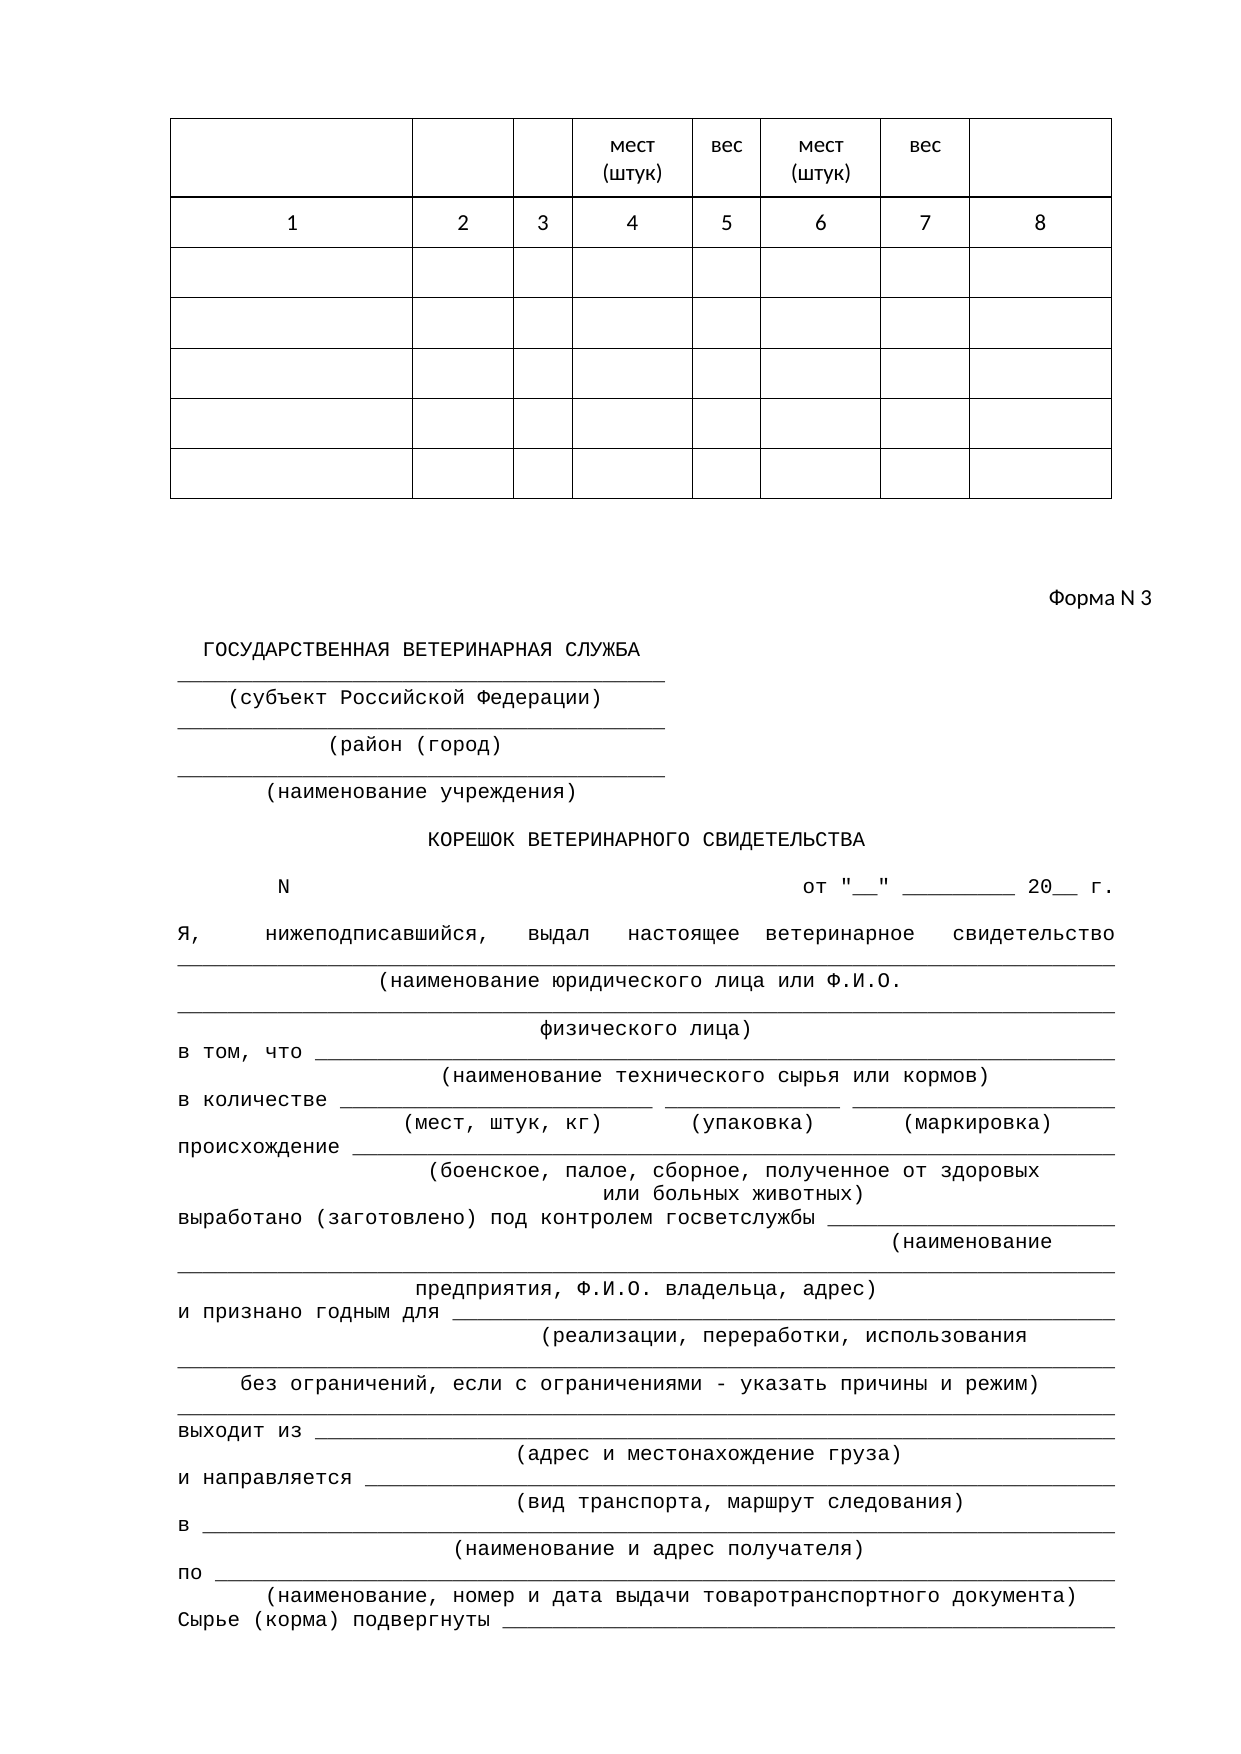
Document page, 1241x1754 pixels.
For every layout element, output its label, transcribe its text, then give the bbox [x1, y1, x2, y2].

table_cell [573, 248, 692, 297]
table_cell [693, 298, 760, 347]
text выходит из ________________________________________________________________ [177, 1420, 1152, 1443]
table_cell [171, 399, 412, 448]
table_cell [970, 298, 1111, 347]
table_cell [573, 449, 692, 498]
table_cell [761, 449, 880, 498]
text (вид транспорта, маршрут следования) [177, 1491, 1152, 1514]
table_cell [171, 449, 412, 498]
text без ограничений, если с ограничениями - указать причины и режим) [177, 1372, 1152, 1396]
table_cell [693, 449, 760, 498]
text (наименование [177, 1231, 1152, 1254]
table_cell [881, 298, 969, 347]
text ГОСУДАРСТВЕННАЯ ВЕТЕРИНАРНАЯ СЛУЖБА [177, 639, 1152, 663]
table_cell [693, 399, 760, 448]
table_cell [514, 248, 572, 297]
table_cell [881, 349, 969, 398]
text (наименование юридического лица или Ф.И.О. [177, 971, 1152, 994]
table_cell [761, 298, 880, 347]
text ___________________________________________________________________________ [177, 1254, 1152, 1278]
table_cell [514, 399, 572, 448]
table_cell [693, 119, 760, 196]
text _______________________________________ [177, 758, 1152, 781]
text и направляется ____________________________________________________________ [177, 1467, 1152, 1491]
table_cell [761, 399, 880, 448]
text (наименование, номер и дата выдачи товаротранспортного документа) [177, 1585, 1152, 1609]
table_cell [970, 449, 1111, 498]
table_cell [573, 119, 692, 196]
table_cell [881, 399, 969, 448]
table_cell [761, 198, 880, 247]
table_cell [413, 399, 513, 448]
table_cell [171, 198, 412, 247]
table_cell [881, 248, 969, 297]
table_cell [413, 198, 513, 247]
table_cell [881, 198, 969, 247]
text выработано (заготовлено) под контролем госветслужбы _______________________ [177, 1207, 1152, 1231]
text ___________________________________________________________________________ [177, 947, 1152, 971]
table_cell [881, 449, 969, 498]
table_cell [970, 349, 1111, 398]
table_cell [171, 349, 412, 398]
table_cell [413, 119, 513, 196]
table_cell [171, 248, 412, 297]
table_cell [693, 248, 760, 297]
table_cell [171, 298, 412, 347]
text (адрес и местонахождение груза) [177, 1443, 1152, 1467]
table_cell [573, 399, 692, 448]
text (субъект Российской Федерации) [177, 687, 1152, 710]
text _______________________________________ [177, 710, 1152, 734]
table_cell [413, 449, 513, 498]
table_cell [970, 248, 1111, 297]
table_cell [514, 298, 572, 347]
text (наименование и адрес получателя) [177, 1538, 1152, 1562]
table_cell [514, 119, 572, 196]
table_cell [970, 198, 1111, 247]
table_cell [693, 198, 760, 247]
text Сырье (корма) подвергнуты _________________________________________________ [177, 1609, 1152, 1633]
text (боенское, палое, сборное, полученное от здоровых [177, 1160, 1152, 1183]
text КОРЕШОК ВЕТЕРИНАРНОГО СВИДЕТЕЛЬСТВА [177, 829, 1152, 852]
text ___________________________________________________________________________ [177, 994, 1152, 1018]
text (мест, штук, кг) (упаковка) (маркировка) [177, 1112, 1152, 1136]
text (район (город) [177, 734, 1152, 758]
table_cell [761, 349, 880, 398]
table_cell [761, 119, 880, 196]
text или больных животных) [177, 1183, 1152, 1207]
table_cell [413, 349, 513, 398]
text и признано годным для _____________________________________________________ [177, 1302, 1152, 1325]
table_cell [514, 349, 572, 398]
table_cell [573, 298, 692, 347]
text N от "__" _________ 20__ г. [177, 876, 1152, 899]
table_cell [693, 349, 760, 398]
text в _________________________________________________________________________ [177, 1514, 1152, 1538]
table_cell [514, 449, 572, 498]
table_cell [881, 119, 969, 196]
text предприятия, Ф.И.О. владельца, адрес) [177, 1278, 1152, 1302]
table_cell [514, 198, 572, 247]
text Я, нижеподписавшийся, выдал настоящее ветеринарное свидетельство [177, 923, 1152, 947]
text (наименование учреждения) [177, 781, 1152, 805]
text в количестве _________________________ ______________ _____________________ [177, 1089, 1152, 1112]
text ___________________________________________________________________________ [177, 1349, 1152, 1372]
text ___________________________________________________________________________ [177, 1396, 1152, 1420]
text в том, что ________________________________________________________________ [177, 1041, 1152, 1065]
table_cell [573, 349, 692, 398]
text _______________________________________ [177, 663, 1152, 687]
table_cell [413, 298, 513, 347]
text по ________________________________________________________________________ [177, 1562, 1152, 1585]
text (наименование технического сырья или кормов) [177, 1065, 1152, 1089]
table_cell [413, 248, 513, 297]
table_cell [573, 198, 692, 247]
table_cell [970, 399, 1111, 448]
text происхождение _____________________________________________________________ [177, 1136, 1152, 1160]
text физического лица) [177, 1018, 1152, 1041]
text Форма N 3 [177, 583, 1152, 611]
text (реализации, переработки, использования [177, 1325, 1152, 1349]
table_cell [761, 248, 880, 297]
